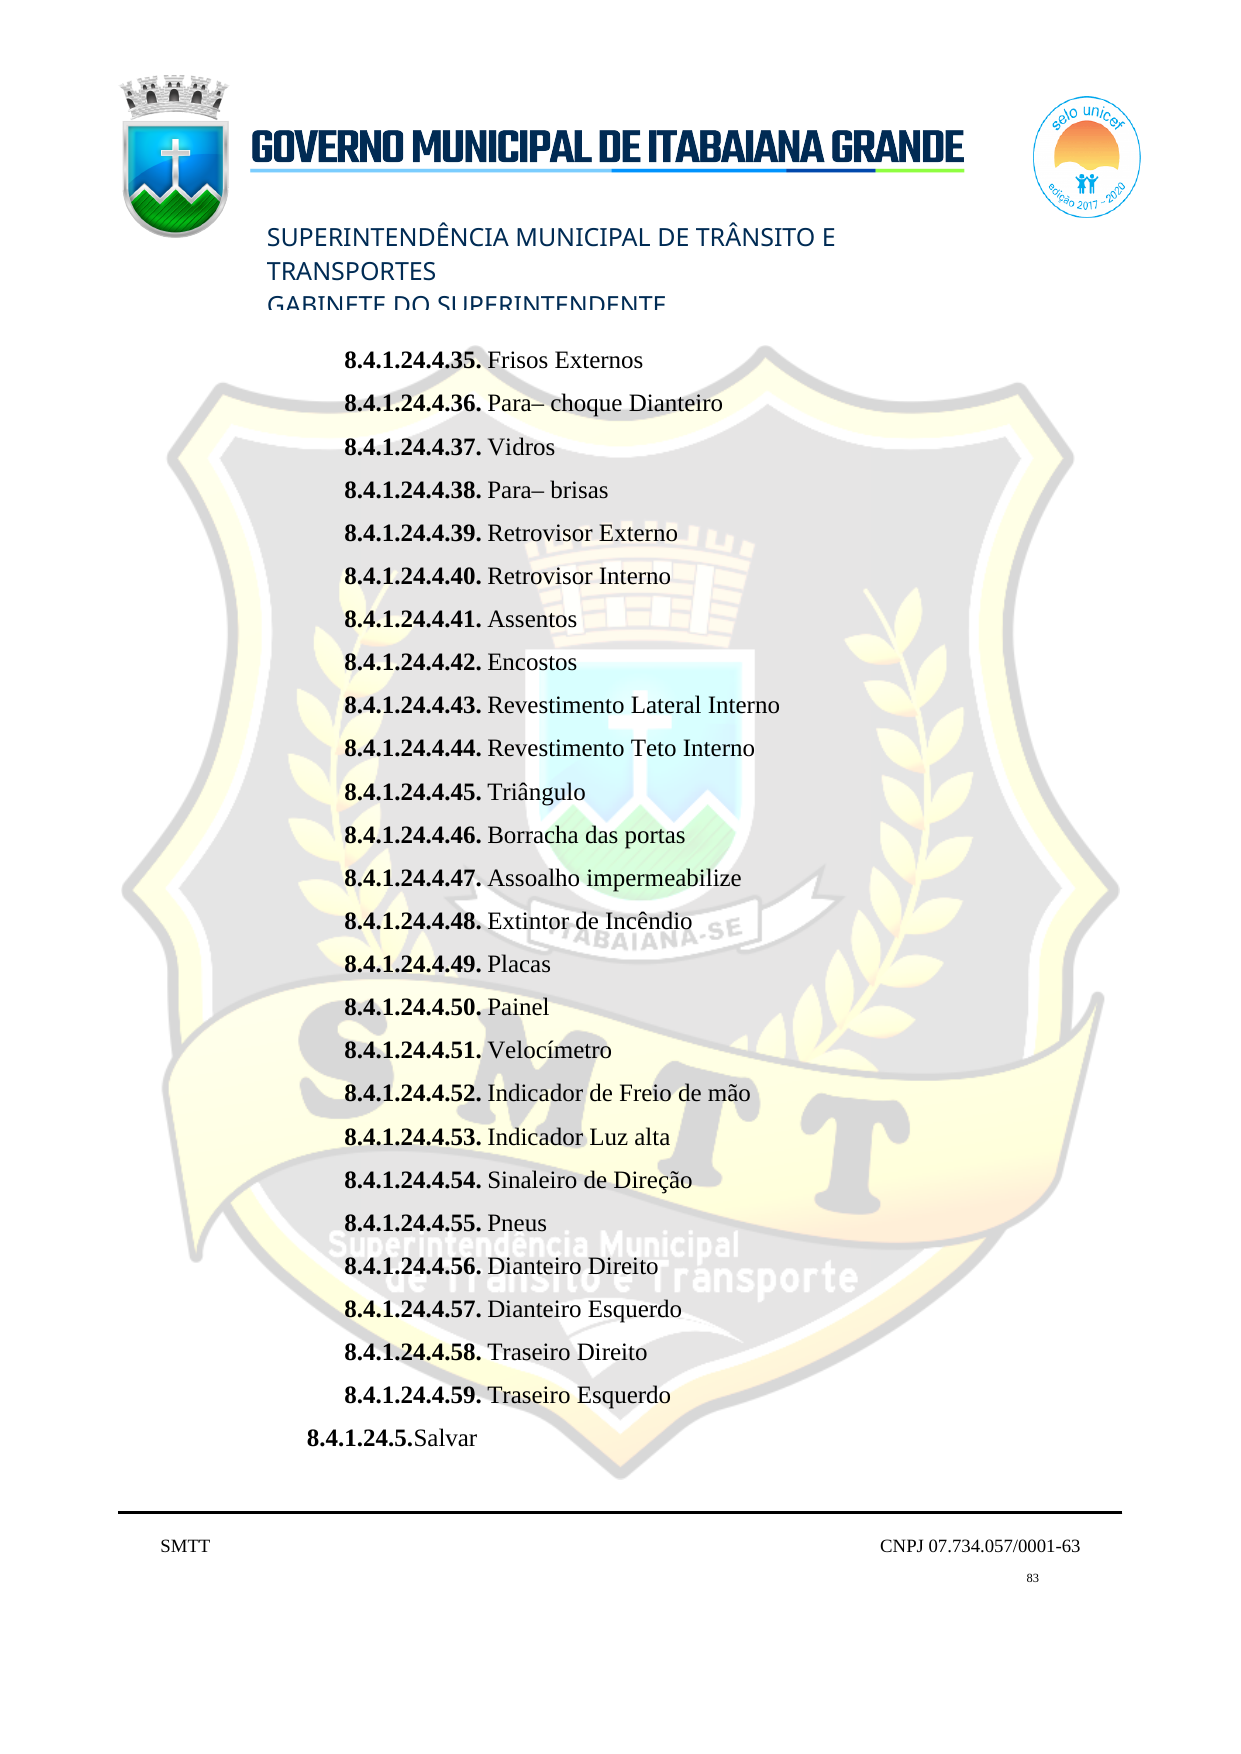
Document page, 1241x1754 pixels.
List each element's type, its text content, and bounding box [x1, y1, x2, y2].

list Indicador Luz alta [344, 1251, 1122, 1280]
list Pneus [344, 1337, 1122, 1366]
list Retrovisor Externo [344, 647, 1122, 676]
list Revestimento Lateral Interno [344, 820, 1122, 848]
picture [332, 230, 339, 237]
picture [422, 230, 431, 238]
list Vidros [344, 561, 1122, 590]
picture [612, 230, 619, 237]
list Revestimento Teto Interno [344, 863, 1122, 892]
list Painel [344, 1122, 1122, 1150]
picture [303, 230, 310, 237]
list Extintor de Incêndio [344, 1035, 1122, 1064]
picture [118, 75, 965, 238]
list Para– brisas [344, 604, 1122, 633]
list Borracha das portas [344, 949, 1122, 978]
list Triângulo [344, 906, 1122, 935]
picture [662, 230, 671, 238]
list Dianteiro Esquerdo [344, 1423, 1122, 1452]
list Dianteiro Direito [344, 1380, 1122, 1409]
list Assoalho impermeabilize [344, 992, 1122, 1021]
picture [970, 96, 1203, 218]
list Pintura Externa [344, 345, 1122, 374]
picture [799, 230, 811, 238]
list Encostos [344, 777, 1122, 805]
list Retrovisor Interno [344, 690, 1122, 719]
picture [714, 230, 721, 237]
list Sinaleiro de Direção [344, 1294, 1122, 1323]
list Lataria [344, 432, 1122, 460]
list Para– choque Dianteiro [344, 518, 1122, 547]
list Assentos [344, 733, 1122, 762]
list Placas [344, 1078, 1122, 1107]
list Velocímetro [344, 1165, 1122, 1193]
list Frisos Externos [344, 475, 1122, 503]
list Estribos [344, 388, 1122, 417]
list Indicador de Freio de mão [344, 1208, 1122, 1237]
